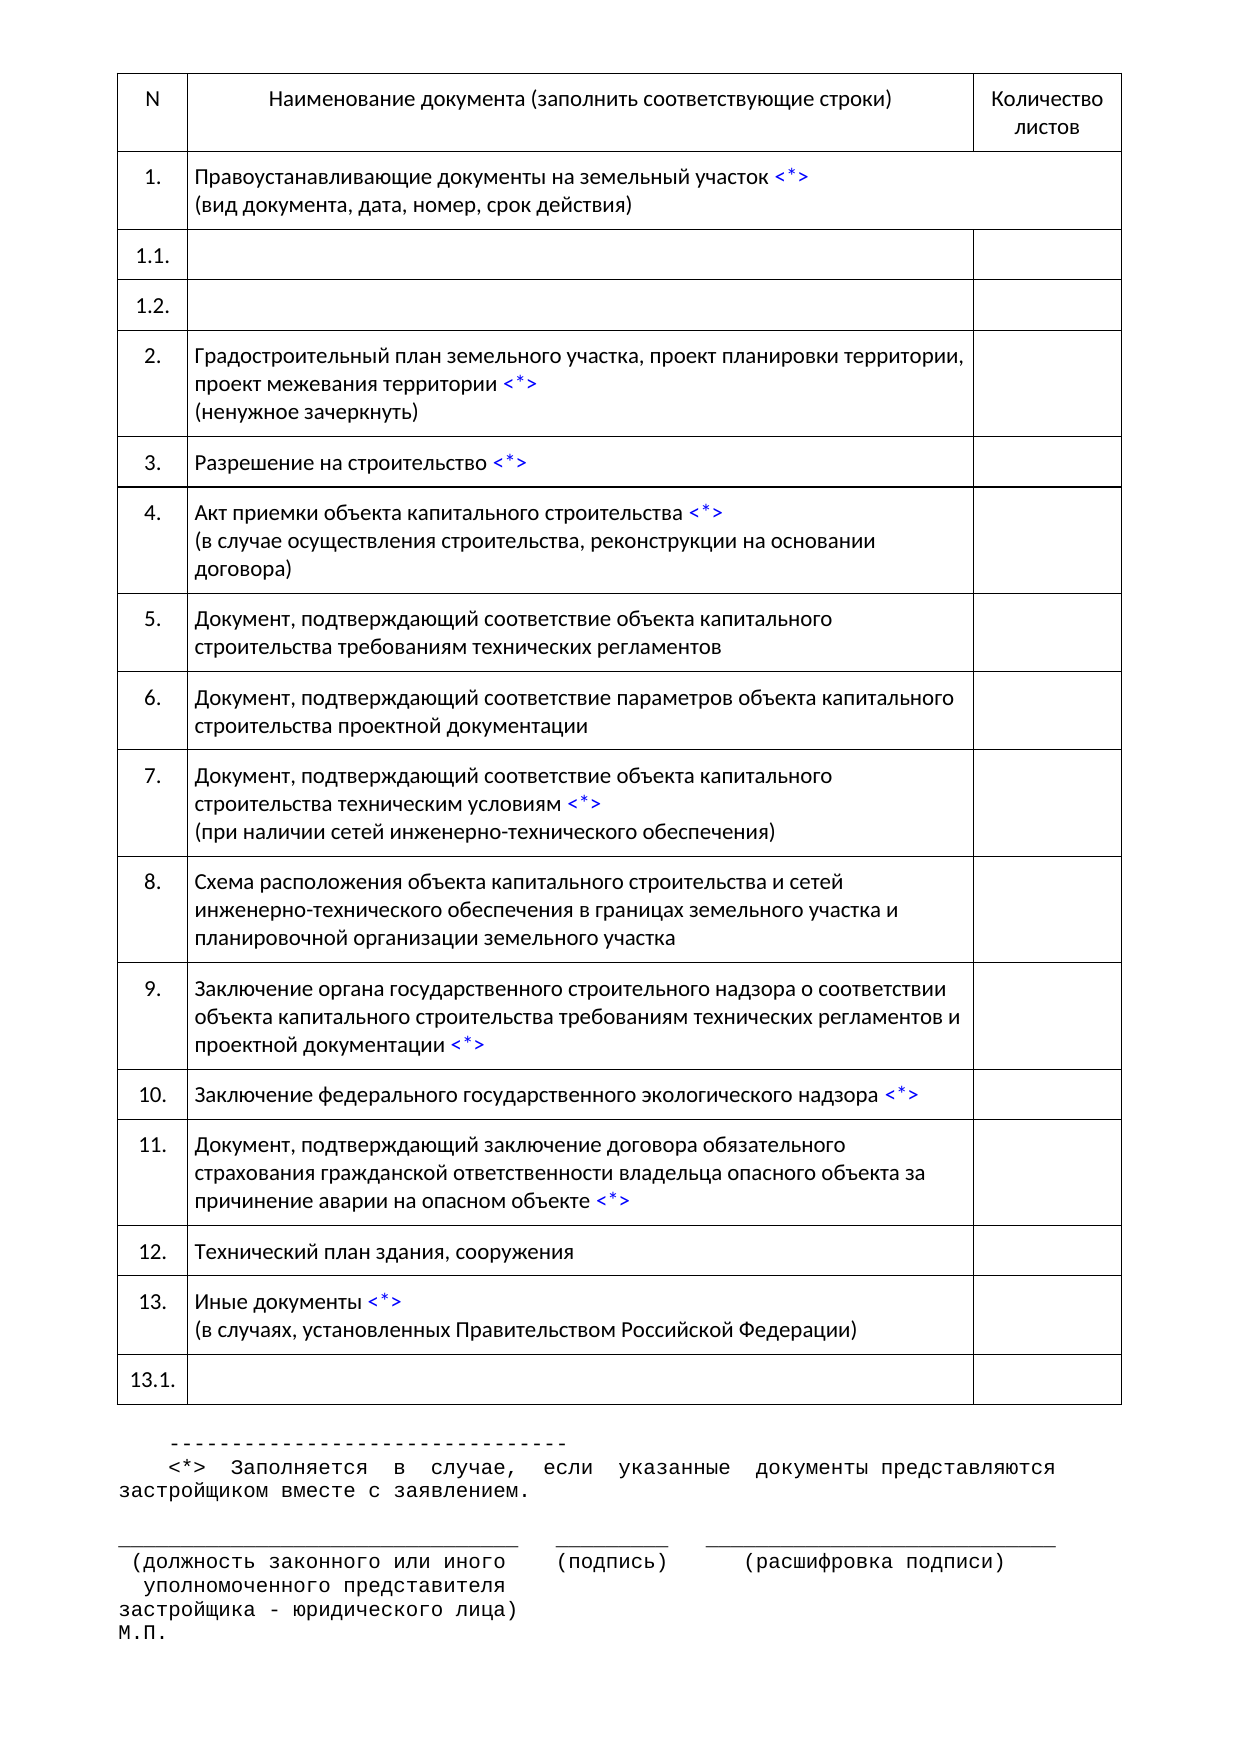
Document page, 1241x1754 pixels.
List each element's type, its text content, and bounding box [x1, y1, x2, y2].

table_cell Документ, подтверждающий соответствие объекта капитального строительства требованиям технических регламентов [188, 594, 973, 671]
table_header Количество листов [974, 74, 1121, 151]
table_cell 3. [118, 437, 187, 486]
table_cell 2. [118, 331, 187, 436]
table_cell Правоустанавливающие документы на земельный участок <*> (вид документа, дата, номер, срок действия) [188, 152, 1121, 229]
table_cell [974, 488, 1121, 593]
table_cell 4. [118, 488, 187, 593]
table_cell Документ, подтверждающий заключение договора обязательного страхования гражданской ответственности владельца опасного объекта за причинение аварии на опасном объекте <*> [188, 1120, 973, 1225]
text М.П. [118, 1622, 1181, 1646]
table_cell [974, 963, 1121, 1068]
table_cell [974, 331, 1121, 436]
table_cell Заключение органа государственного строительного надзора о соответствии объекта капитального строительства требованиям технических регламентов и проектной документации <*> [188, 963, 973, 1068]
text застройщиком вместе с заявлением. [118, 1480, 1181, 1504]
table_cell [188, 230, 973, 279]
table_cell Акт приемки объекта капитального строительства <*> (в случае осуществления строительства, реконструкции на основании договора) [188, 488, 973, 593]
table_cell [974, 437, 1121, 486]
table_header N [118, 74, 187, 151]
table_cell Градостроительный план земельного участка, проект планировки территории, проект межевания территории <*> (ненужное зачеркнуть) [188, 331, 973, 436]
table_cell [974, 1070, 1121, 1119]
table_cell [974, 1276, 1121, 1354]
table_cell Заключение федерального государственного экологического надзора <*> [188, 1070, 973, 1119]
table_cell Документ, подтверждающий соответствие объекта капитального строительства техническим условиям <*> (при наличии сетей инженерно-технического обеспечения) [188, 750, 973, 856]
text -------------------------------- [118, 1433, 1181, 1457]
table_cell [974, 594, 1121, 671]
table_cell [974, 857, 1121, 962]
text уполномоченного представителя [118, 1575, 1181, 1599]
text ________________________________ _________ ____________________________ [118, 1528, 1181, 1551]
table_cell [974, 1226, 1121, 1275]
table_cell 12. [118, 1226, 187, 1275]
table_cell 1. [118, 152, 187, 229]
table_cell Разрешение на строительство <*> [188, 437, 973, 486]
text застройщика - юридического лица) [118, 1599, 1181, 1622]
table_cell Технический план здания, сооружения [188, 1226, 973, 1275]
table_cell 11. [118, 1120, 187, 1225]
table_header Наименование документа (заполнить соответствующие строки) [188, 74, 973, 151]
table_cell 9. [118, 963, 187, 1068]
table_cell [188, 280, 973, 330]
table_cell Схема расположения объекта капитального строительства и сетей инженерно-технического обеспечения в границах земельного участка и планировочной организации земельного участка [188, 857, 973, 962]
table_cell [974, 672, 1121, 749]
table_cell [974, 280, 1121, 330]
table_cell 7. [118, 750, 187, 856]
text <*> Заполняется в случае, если указанные документы представляются [118, 1457, 1181, 1480]
table_cell [974, 1120, 1121, 1225]
table_cell [974, 1355, 1121, 1404]
text (должность законного или иного (подпись) (расшифровка подписи) [118, 1551, 1181, 1575]
table_cell Документ, подтверждающий соответствие параметров объекта капитального строительства проектной документации [188, 672, 973, 749]
table_cell 8. [118, 857, 187, 962]
table_cell 6. [118, 672, 187, 749]
table_cell 1.1. [118, 230, 187, 279]
table_cell Иные документы <*> (в случаях, установленных Правительством Российской Федерации) [188, 1276, 973, 1354]
table_cell [188, 1355, 973, 1404]
table_cell 5. [118, 594, 187, 671]
table_cell [974, 230, 1121, 279]
table_cell 1.2. [118, 280, 187, 330]
table_cell 10. [118, 1070, 187, 1119]
table_cell 13.1. [118, 1355, 187, 1404]
table_cell [974, 750, 1121, 856]
table_cell 13. [118, 1276, 187, 1354]
